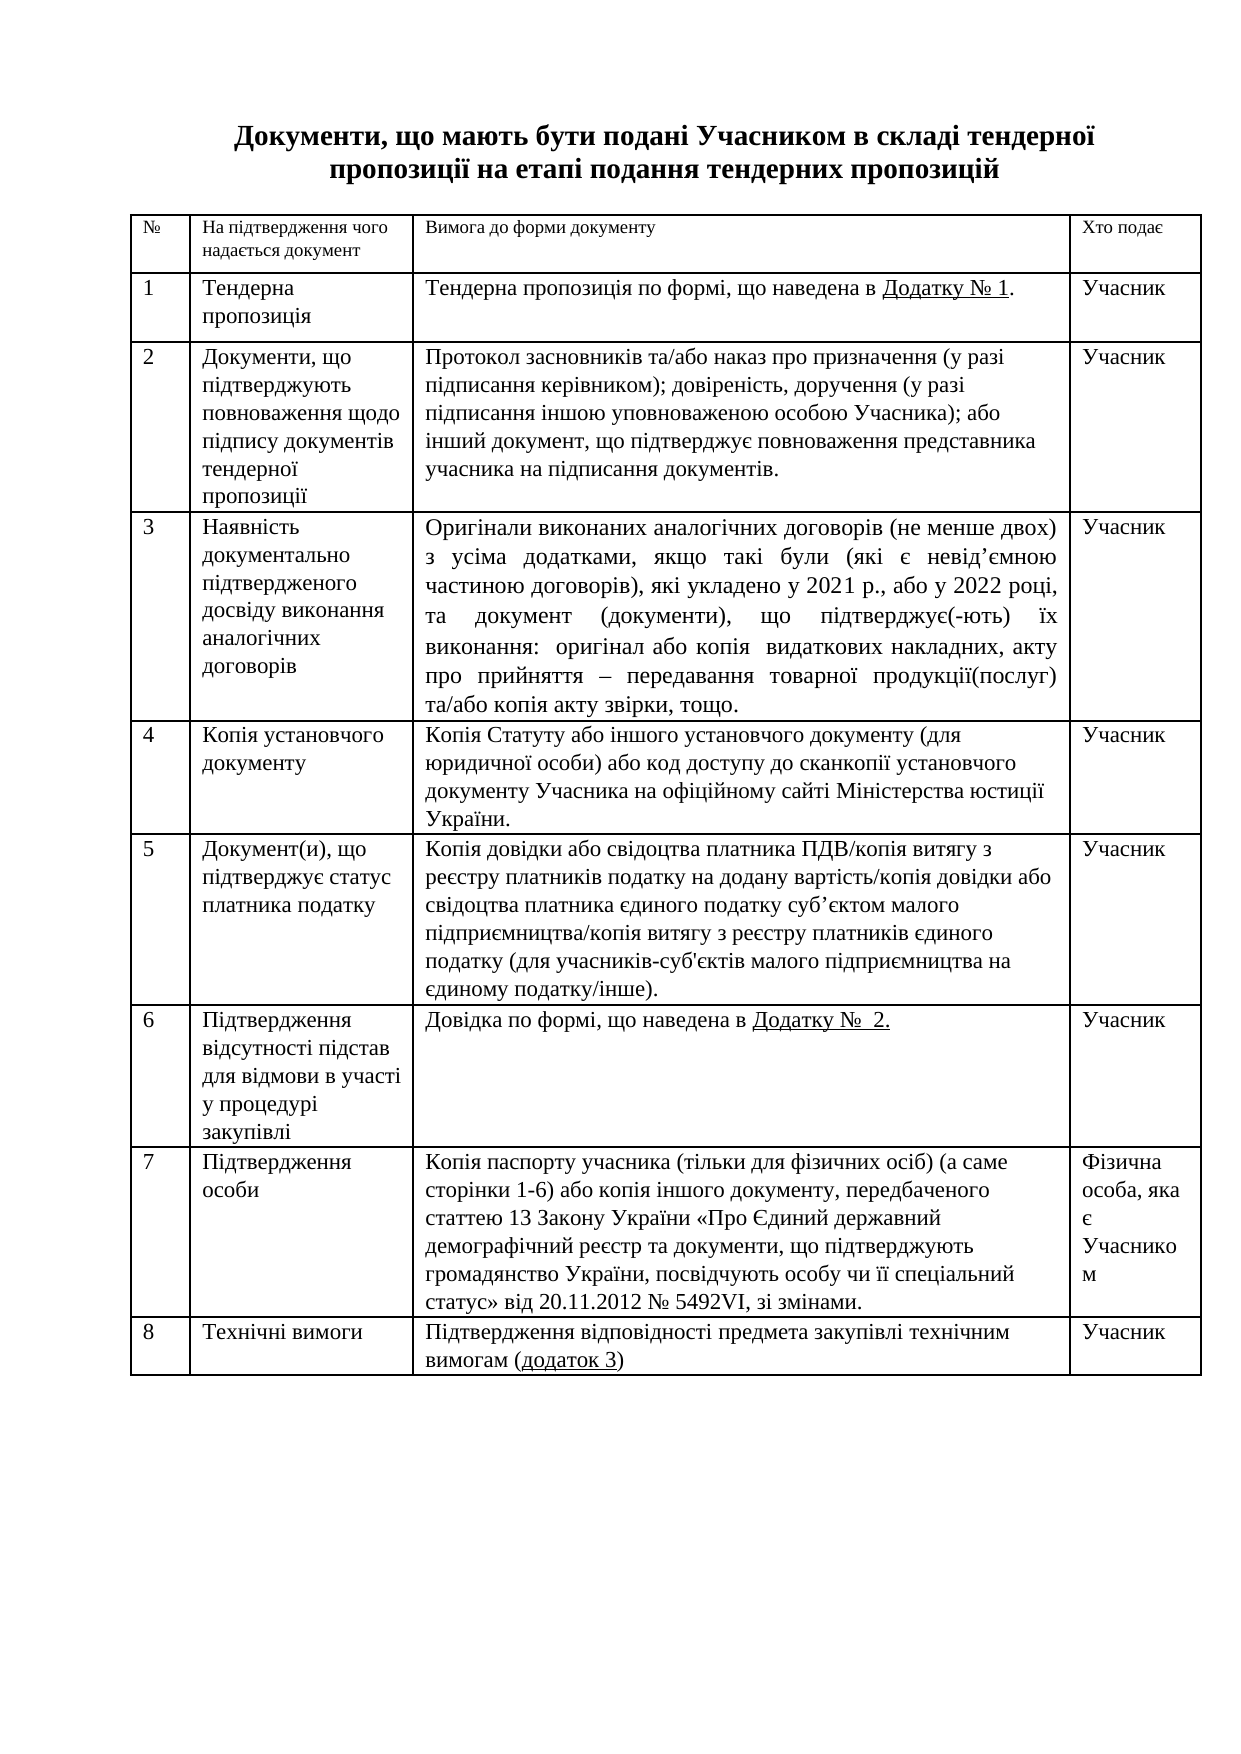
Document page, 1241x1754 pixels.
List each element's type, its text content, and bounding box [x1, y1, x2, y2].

table_cell Технічні вимоги [191, 1318, 412, 1374]
table_cell Копія паспорту учасника (тільки для фізичних осіб) (а саме сторінки 1-6) або копія іншого документу, передбаченого статтею 13 Закону України «Про Єдиний державний демографічний реєстр та документи, що підтверджують громадянство України, посвідчують особу чи її спеціальний статус» від 20.11.2012 № 5492VI, зі змінами. [414, 1148, 1069, 1316]
table_cell 4 [132, 722, 189, 833]
table_cell Копія Статуту або іншого установчого документу (для юридичної особи) або код доступу до сканкопії установчого документу Учасника на офіційному сайті Міністерства юстиції України. [414, 722, 1069, 833]
table_cell Учасник [1071, 1318, 1200, 1374]
table_header Вимога до форми документу [414, 216, 1069, 272]
table_header Хто подає [1071, 216, 1200, 272]
table_cell 1 [132, 274, 189, 341]
table_cell 6 [132, 1006, 189, 1146]
table_cell Документи, що підтверджують повноваження щодо підпису документів тендерної пропозиції [191, 343, 412, 511]
table_cell Підтвердження особи [191, 1148, 412, 1316]
table_cell Учасник [1071, 722, 1200, 833]
table_cell Документ(и), що підтверджує статус платника податку [191, 835, 412, 1004]
table_cell Довідка по формі, що наведена в Додатку № 2. [414, 1006, 1069, 1146]
table_cell Учасник [1071, 343, 1200, 511]
table_cell Підтвердження відсутності підстав для відмови в участі у процедурі закупівлі [191, 1006, 412, 1146]
table_cell 3 [132, 513, 189, 719]
table_cell Підтвердження відповідності предмета закупівлі технічним вимогам (додаток 3) [414, 1318, 1069, 1374]
table_cell 7 [132, 1148, 189, 1316]
table_cell Учасник [1071, 1006, 1200, 1146]
table_cell Копія довідки або свідоцтва платника ПДВ/копія витягу з реєстру платників податку на додану вартість/копія довідки або свідоцтва платника єдиного податку суб’єктом малого підприємництва/копія витягу з реєстру платників єдиного податку (для учасників-суб'єктів малого підприємництва на єдиному податку/інше). [414, 835, 1069, 1004]
table_cell Учасник [1071, 513, 1200, 719]
table_cell Фізична особа, яка є Учасником [1071, 1148, 1200, 1316]
table_cell Наявність документально підтвердженого досвіду виконання аналогічних договорів [191, 513, 412, 719]
table_header № [132, 216, 189, 272]
table_cell 2 [132, 343, 189, 511]
table_cell Тендерна пропозиція по формі, що наведена в Додатку № 1. [414, 274, 1069, 341]
text Документи, що мають бути подані Учасником в складі тендерної пропозиції на етапі подання тендерних пропозицій [177, 118, 1152, 185]
table_cell 5 [132, 835, 189, 1004]
table_cell 8 [132, 1318, 189, 1374]
table_cell Учасник [1071, 274, 1200, 341]
table_cell Оригінали виконаних аналогічних договорів (не менше двох) з усіма додатками, якщо такі були (які є невід’ємною частиною договорів), які укладено у 2021 р., або у 2022 році, та документ (документи), що підтверджує(-ють) їх виконання: оригінал або копія видаткових накладних, акту про прийняття – передавання товарної продукції(послуг) та/або копія акту звірки, тощо. [414, 513, 1069, 719]
table_cell Учасник [1071, 835, 1200, 1004]
table_cell Копія установчого документу [191, 722, 412, 833]
table_header На підтвердження чого надається документ [191, 216, 412, 272]
table_cell Протокол засновників та/або наказ про призначення (у разі підписання керівником); довіреність, доручення (у разі підписання іншою уповноваженою особою Учасника); або інший документ, що підтверджує повноваження представника учасника на підписання документів. [414, 343, 1069, 511]
table_cell Тендерна пропозиція [191, 274, 412, 341]
